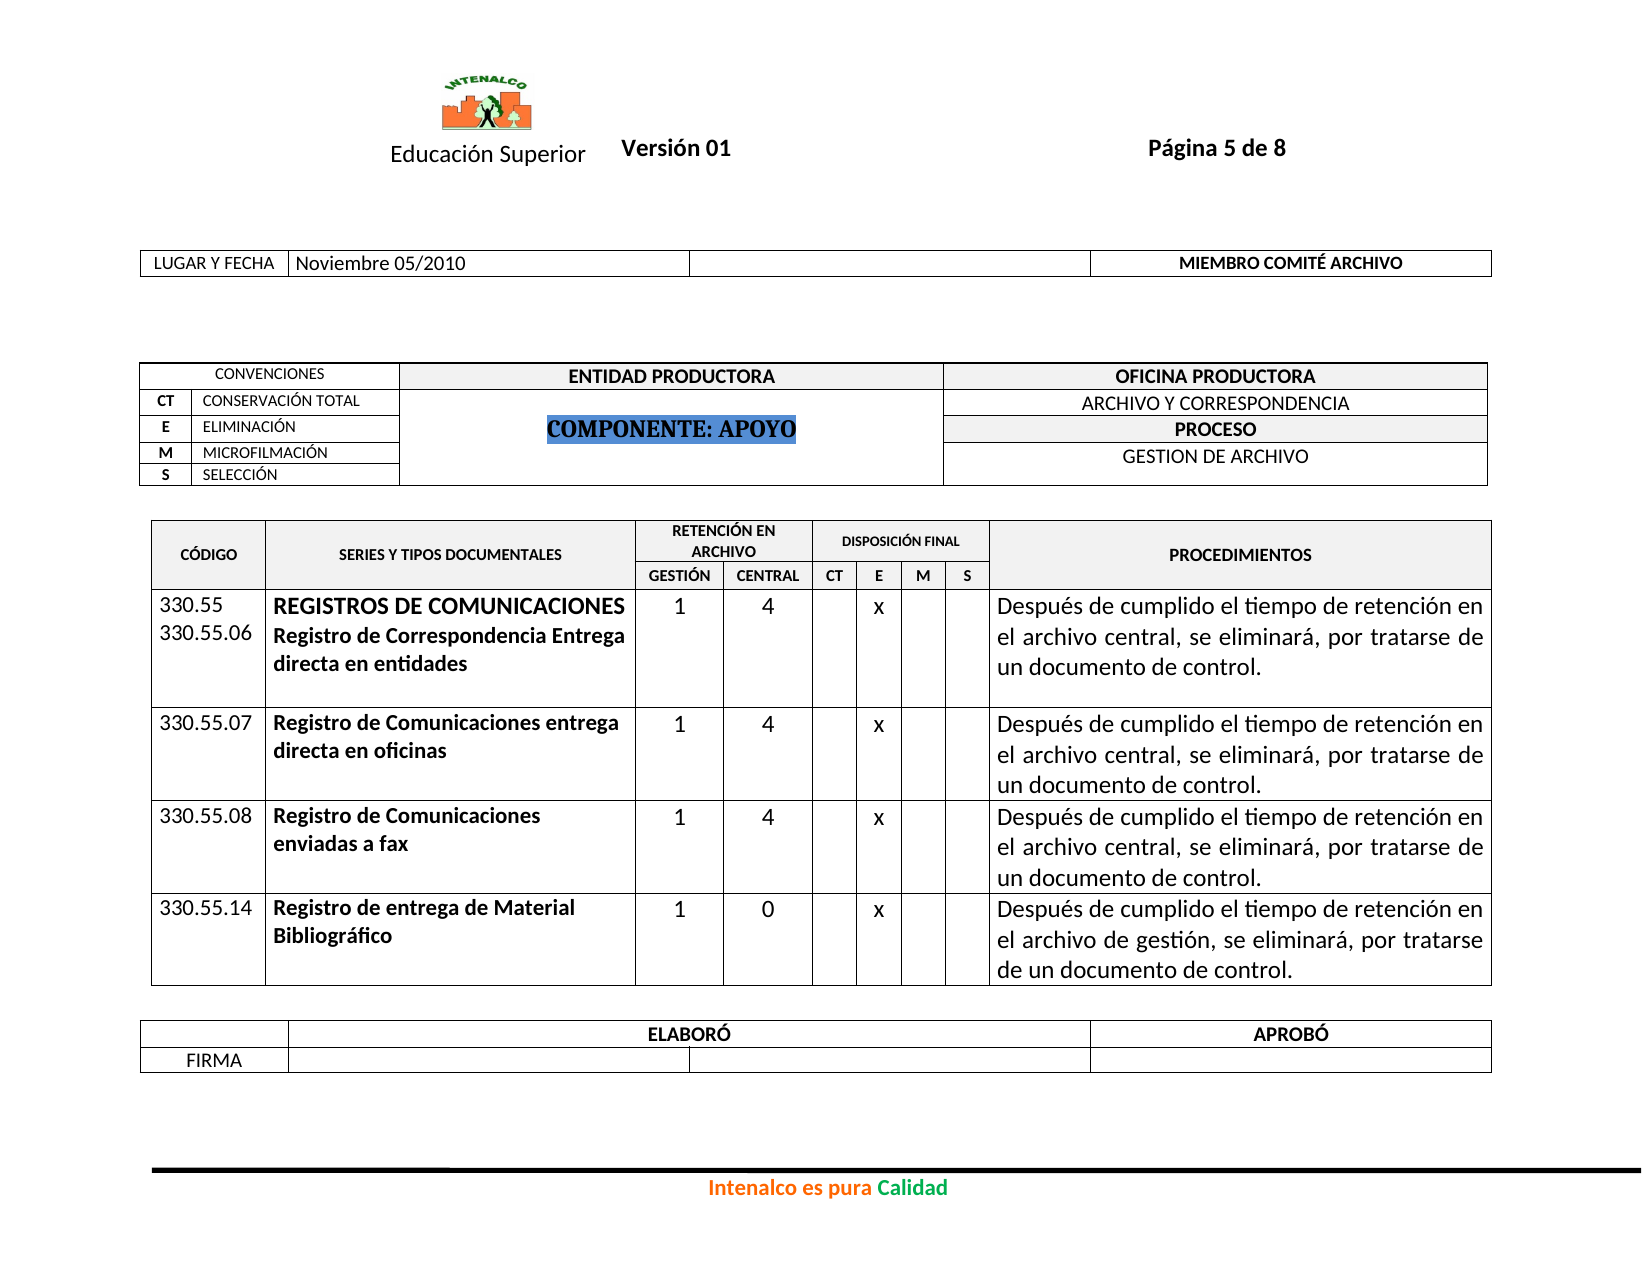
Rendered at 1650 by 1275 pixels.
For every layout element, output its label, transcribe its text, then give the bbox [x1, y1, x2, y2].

table_header [141, 1021, 288, 1046]
table_cell 0 [724, 894, 812, 985]
table_cell FIRMA [141, 1048, 288, 1072]
table_cell [1091, 1048, 1491, 1072]
table_cell GESTIÓN [636, 562, 723, 589]
table_cell CONSERVACIÓN TOTAL [192, 390, 399, 415]
table_cell [946, 708, 989, 800]
table_header RETENCIÓN EN ARCHIVO [636, 521, 812, 561]
table_header PROCEDIMIENTOS [990, 521, 1491, 589]
table_cell [902, 894, 945, 985]
table_cell PROCESO [944, 416, 1487, 442]
table_cell [902, 708, 945, 800]
table_cell [902, 801, 945, 892]
table_cell Después de cumplido el tiempo de retención en el archivo central, se eliminará, por tratarse de un documento de control. [990, 590, 1491, 707]
table_cell [946, 801, 989, 892]
table_cell CT [140, 390, 191, 415]
table_cell [289, 1048, 689, 1072]
table_cell Después de cumplido el tiempo de retención en el archivo de gestión, se eliminará, por tratarse de un documento de control. [990, 894, 1491, 985]
table_cell [813, 894, 856, 985]
table_cell x [857, 894, 901, 985]
table_cell [690, 251, 1090, 276]
table_header OFICINA PRODUCTORA [944, 364, 1487, 389]
table_cell [690, 1048, 1090, 1072]
table_cell 330.55 330.55.06 [152, 590, 265, 707]
table_cell [946, 590, 989, 707]
table_cell 330.55.14 [152, 894, 265, 985]
table_cell 1 [636, 894, 723, 985]
table_cell 1 [636, 590, 723, 707]
table_cell S [140, 464, 191, 484]
table_cell MIEMBRO COMITÉ ARCHIVO [1091, 251, 1491, 276]
picture [441, 73, 535, 130]
table_cell E [140, 416, 191, 442]
table_cell 4 [724, 708, 812, 800]
table_cell MICROFILMACIÓN [192, 443, 399, 463]
table_cell CT [813, 562, 856, 589]
table_header SERIES Y TIPOS DOCUMENTALES [266, 521, 635, 589]
table_cell [946, 894, 989, 985]
table_cell x [857, 708, 901, 800]
table_cell [813, 708, 856, 800]
table_cell CENTRAL [724, 562, 812, 589]
table_cell GESTION DE ARCHIVO [944, 443, 1487, 484]
table_cell 4 [724, 801, 812, 892]
table_cell 4 [724, 590, 812, 707]
table_cell E [857, 562, 901, 589]
table_cell Después de cumplido el tiempo de retención en el archivo central, se eliminará, por tratarse de un documento de control. [990, 708, 1491, 800]
table_cell 1 [636, 708, 723, 800]
table_cell 330.55.08 [152, 801, 265, 892]
table_cell 1 [636, 801, 723, 892]
table_header CÓDIGO [152, 521, 265, 589]
table_cell Noviembre 05/2010 [289, 251, 689, 276]
table_header DISPOSICIÓN FINAL [813, 521, 989, 561]
table_header APROBÓ [1091, 1021, 1491, 1046]
table_cell M [140, 443, 191, 463]
table_cell LUGAR Y FECHA [141, 251, 288, 276]
table_cell Registro de Comunicaciones entrega directa en oficinas [266, 708, 635, 800]
table_cell ELIMINACIÓN [192, 416, 399, 442]
table_cell SELECCIÓN [192, 464, 399, 484]
table_cell M [902, 562, 945, 589]
table_header ELABORÓ [289, 1021, 1090, 1046]
table_header CONVENCIONES [140, 364, 399, 389]
table_cell Registro de Comunicaciones enviadas a fax [266, 801, 635, 892]
table_cell REGISTROS DE COMUNICACIONES Registro de Correspondencia Entrega directa en entidades [266, 590, 635, 707]
table_cell COMPONENTE: APOYO [400, 390, 943, 484]
table_cell [902, 590, 945, 707]
table_cell x [857, 590, 901, 707]
table_cell 330.55.07 [152, 708, 265, 800]
table_cell [813, 801, 856, 892]
table_cell [813, 590, 856, 707]
table_cell Después de cumplido el tiempo de retención en el archivo central, se eliminará, por tratarse de un documento de control. [990, 801, 1491, 892]
table_cell Registro de entrega de Material Bibliográfico [266, 894, 635, 985]
table_header ENTIDAD PRODUCTORA [400, 364, 943, 389]
table_cell x [857, 801, 901, 892]
table_cell ARCHIVO Y CORRESPONDENCIA [944, 390, 1487, 415]
table_cell S [946, 562, 989, 589]
